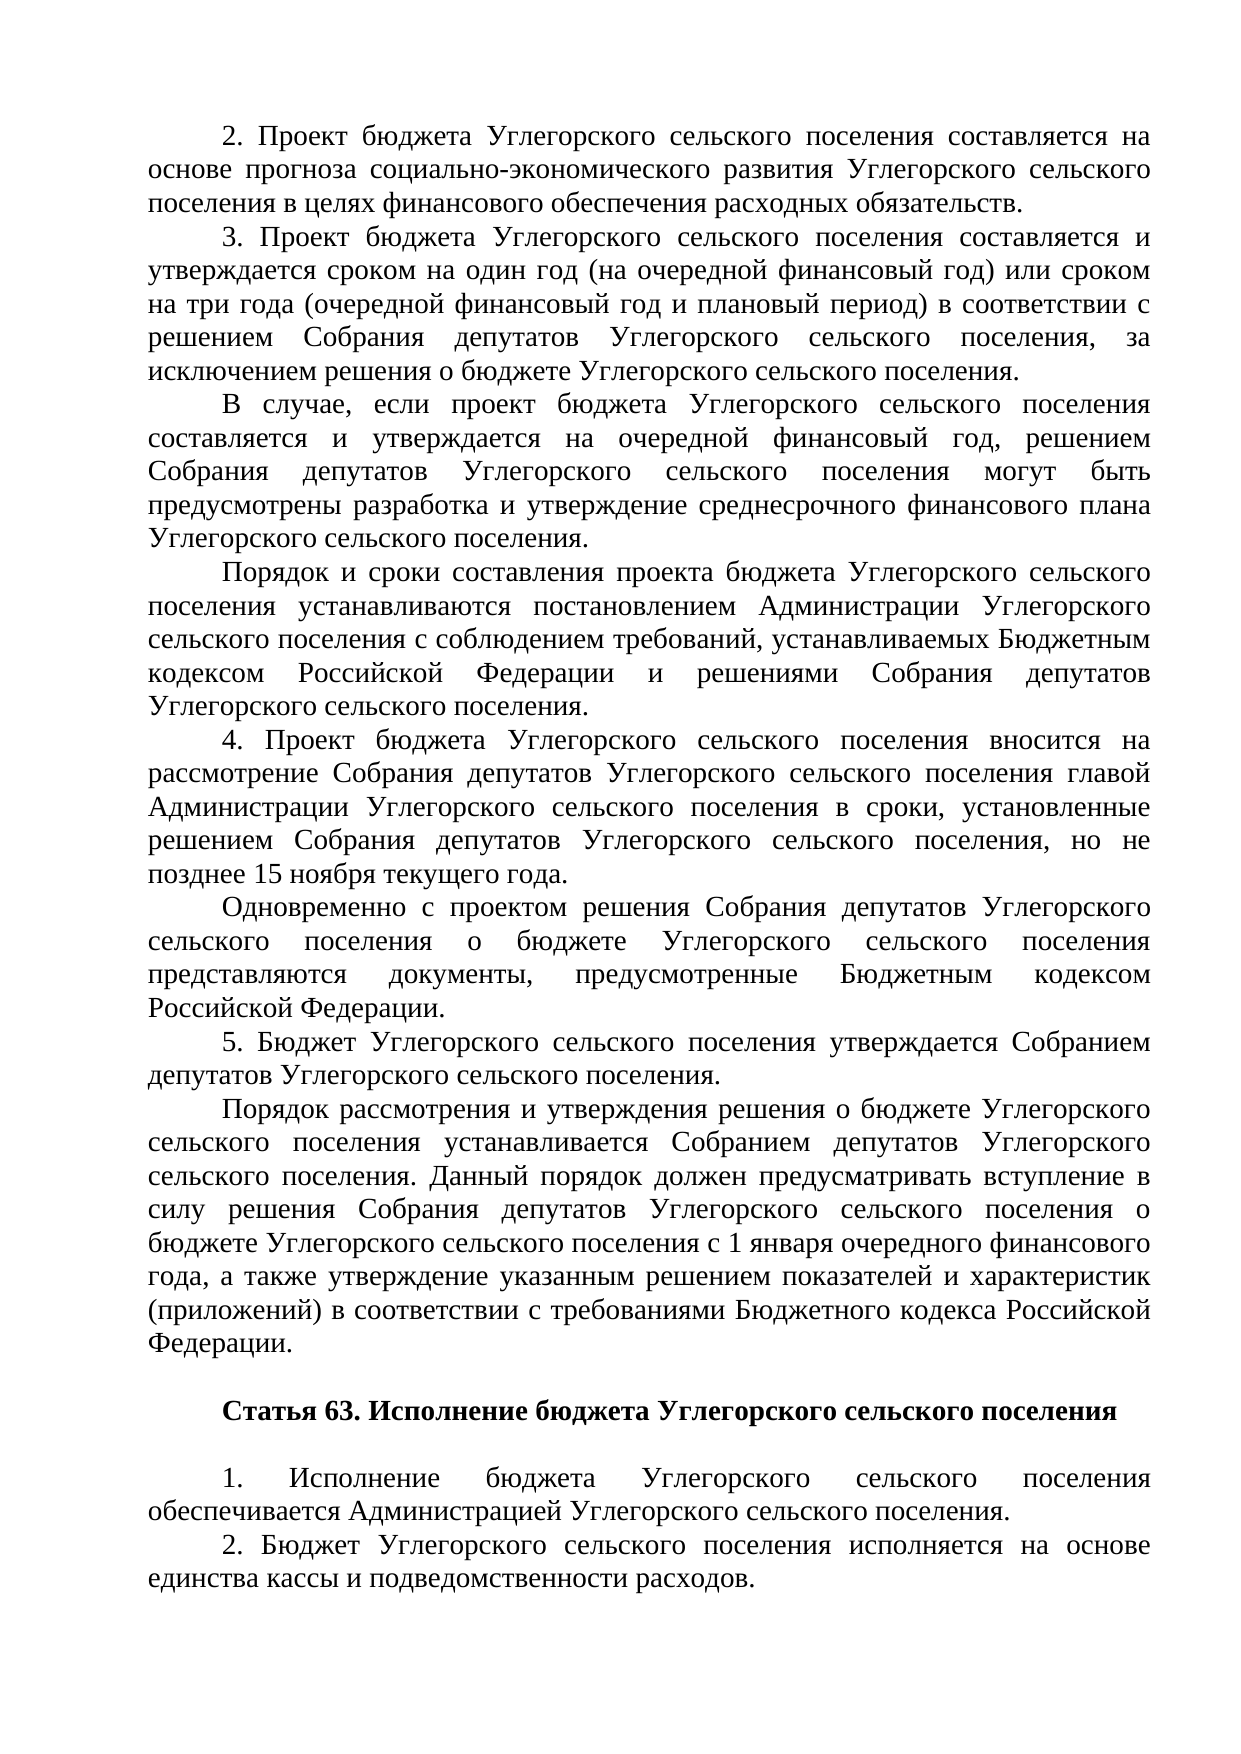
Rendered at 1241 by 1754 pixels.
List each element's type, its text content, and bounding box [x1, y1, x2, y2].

text 4. Проект бюджета Углегорского сельского поселения вносится на рассмотрение Собрания депутатов Углегорского сельского поселения главой Администрации Углегорского сельского поселения в сроки, установленные решением Собрания депутатов Углегорского сельского поселения, но не позднее 15 ноября текущего года. [148, 722, 1152, 889]
text В случае, если проект бюджета Углегорского сельского поселения составляется и утверждается на очередной финансовый год, решением Собрания депутатов Углегорского сельского поселения могут быть предусмотрены разработка и утверждение среднесрочного финансового плана Углегорского сельского поселения. [148, 386, 1152, 554]
text Одновременно с проектом решения Собрания депутатов Углегорского сельского поселения о бюджете Углегорского сельского поселения представляются документы, предусмотренные Бюджетным кодексом Российской Федерации. [148, 889, 1152, 1024]
text Порядок рассмотрения и утверждения решения о бюджете Углегорского сельского поселения устанавливается Собранием депутатов Углегорского сельского поселения. Данный порядок должен предусматривать вступление в силу решения Собрания депутатов Углегорского сельского поселения о бюджете Углегорского сельского поселения с 1 января очередного финансового года, а также утверждение указанным решением показателей и характеристик (приложений) в соответствии с требованиями Бюджетного кодекса Российской Федерации. [148, 1091, 1152, 1359]
text 1. Исполнение бюджета Углегорского сельского поселения обеспечивается Администрацией Углегорского сельского поселения. [148, 1460, 1152, 1527]
text Порядок и сроки составления проекта бюджета Углегорского сельского поселения устанавливаются постановлением Администрации Углегорского сельского поселения с соблюдением требований, устанавливаемых Бюджетным кодексом Российской Федерации и решениями Собрания депутатов Углегорского сельского поселения. [148, 554, 1152, 722]
text 2. Проект бюджета Углегорского сельского поселения составляется на основе прогноза социально-экономического развития Углегорского сельского поселения в целях финансового обеспечения расходных обязательств. [148, 118, 1152, 219]
text Статья 63. Исполнение бюджета Углегорского сельского поселения [148, 1393, 1152, 1426]
text 2. Бюджет Углегорского сельского поселения исполняется на основе единства кассы и подведомственности расходов. [148, 1527, 1152, 1594]
text 5. Бюджет Углегорского сельского поселения утверждается Собранием депутатов Углегорского сельского поселения. [148, 1024, 1152, 1091]
text 3. Проект бюджета Углегорского сельского поселения составляется и утверждается сроком на один год (на очередной финансовый год) или сроком на три года (очередной финансовый год и плановый период) в соответствии с решением Собрания депутатов Углегорского сельского поселения, за исключением решения о бюджете Углегорского сельского поселения. [148, 219, 1152, 386]
